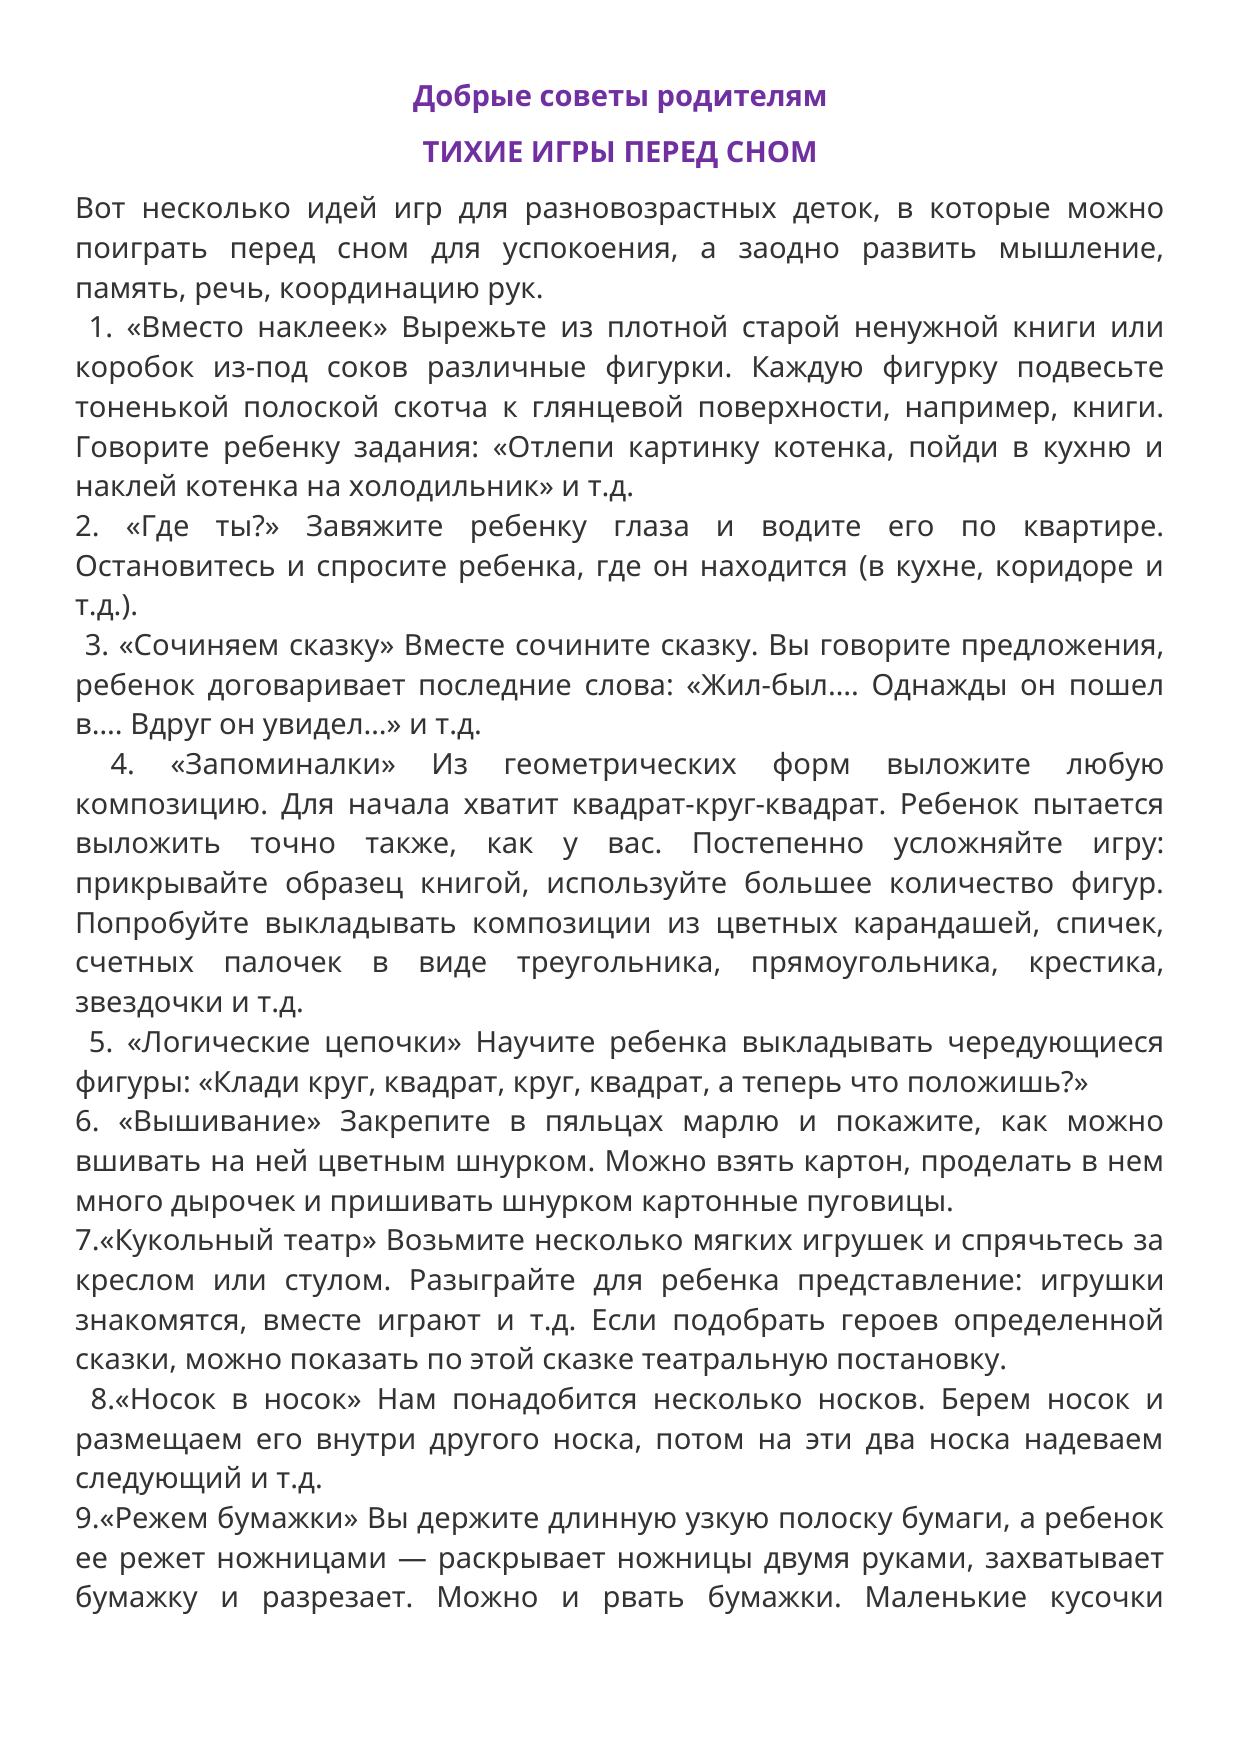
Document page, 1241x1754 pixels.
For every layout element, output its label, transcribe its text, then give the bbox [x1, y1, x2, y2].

text Вот несколько идей игр для разновозрастных деток, в которые можно поиграть перед сном для успокоения, а заодно развить мышление, память, речь, координацию рук. [75, 188, 1165, 307]
text 1. «Вместо наклеек» Вырежьте из плотной старой ненужной книги или коробок из-под соков различные фигурки. Каждую фигурку подвесьте тоненькой полоской скотча к глянцевой поверхности, например, книги. Говорите ребенку задания: «Отлепи картинку котенка, пойди в кухню и наклей котенка на холодильник» и т.д. [75, 307, 1165, 505]
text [75, 1497, 1165, 1616]
text 4. «Запоминалки» Из геометрических форм выложите любую композицию. Для начала хватит квадрат-круг-квадрат. Ребенок пытается выложить точно также, как у вас. Постепенно усложняйте игру: прикрывайте образец книгой, используйте большее количество фигур. Попробуйте выкладывать композиции из цветных карандашей, спичек, счетных палочек в виде треугольника, прямоугольника, крестика, звездочки и т.д. [75, 743, 1165, 1021]
text 3. «Сочиняем сказку» Вместе сочините сказку. Вы говорите предложения, ребенок договаривает последние слова: «Жил-был…. Однажды он пошел в…. Вдруг он увидел…» и т.д. [75, 624, 1165, 743]
text 7.«Кукольный театр» Возьмите несколько мягких игрушек и спрячьтесь за креслом или стулом. Разыграйте для ребенка представление: игрушки знакомятся, вместе играют и т.д. Если подобрать героев определенной сказки, можно показать по этой сказке театральную постановку. [75, 1219, 1165, 1378]
text 2. «Где ты?» Завяжите ребенку глаза и водите его по квартире. Остановитесь и спросите ребенка, где он находится (в кухне, коридоре и т.д.). [75, 505, 1165, 624]
text 6. «Вышивание» Закрепите в пяльцах марлю и покажите, как можно вшивать на ней цветным шнурком. Можно взять картон, проделать в нем много дырочек и пришивать шнурком картонные пуговицы. [75, 1101, 1165, 1219]
text 8.«Носок в носок» Нам понадобится несколько носков. Берем носок и размещаем его внутри другого носка, потом на эти два носка надеваем следующий и т.д. [75, 1378, 1165, 1497]
text Добрые советы родителям [75, 75, 1165, 115]
text ТИХИЕ ИГРЫ ПЕРЕД СНОМ [75, 131, 1165, 171]
text 5. «Логические цепочки» Научите ребенка выкладывать чередующиеся фигуры: «Клади круг, квадрат, круг, квадрат, а теперь что положишь?» [75, 1021, 1165, 1101]
